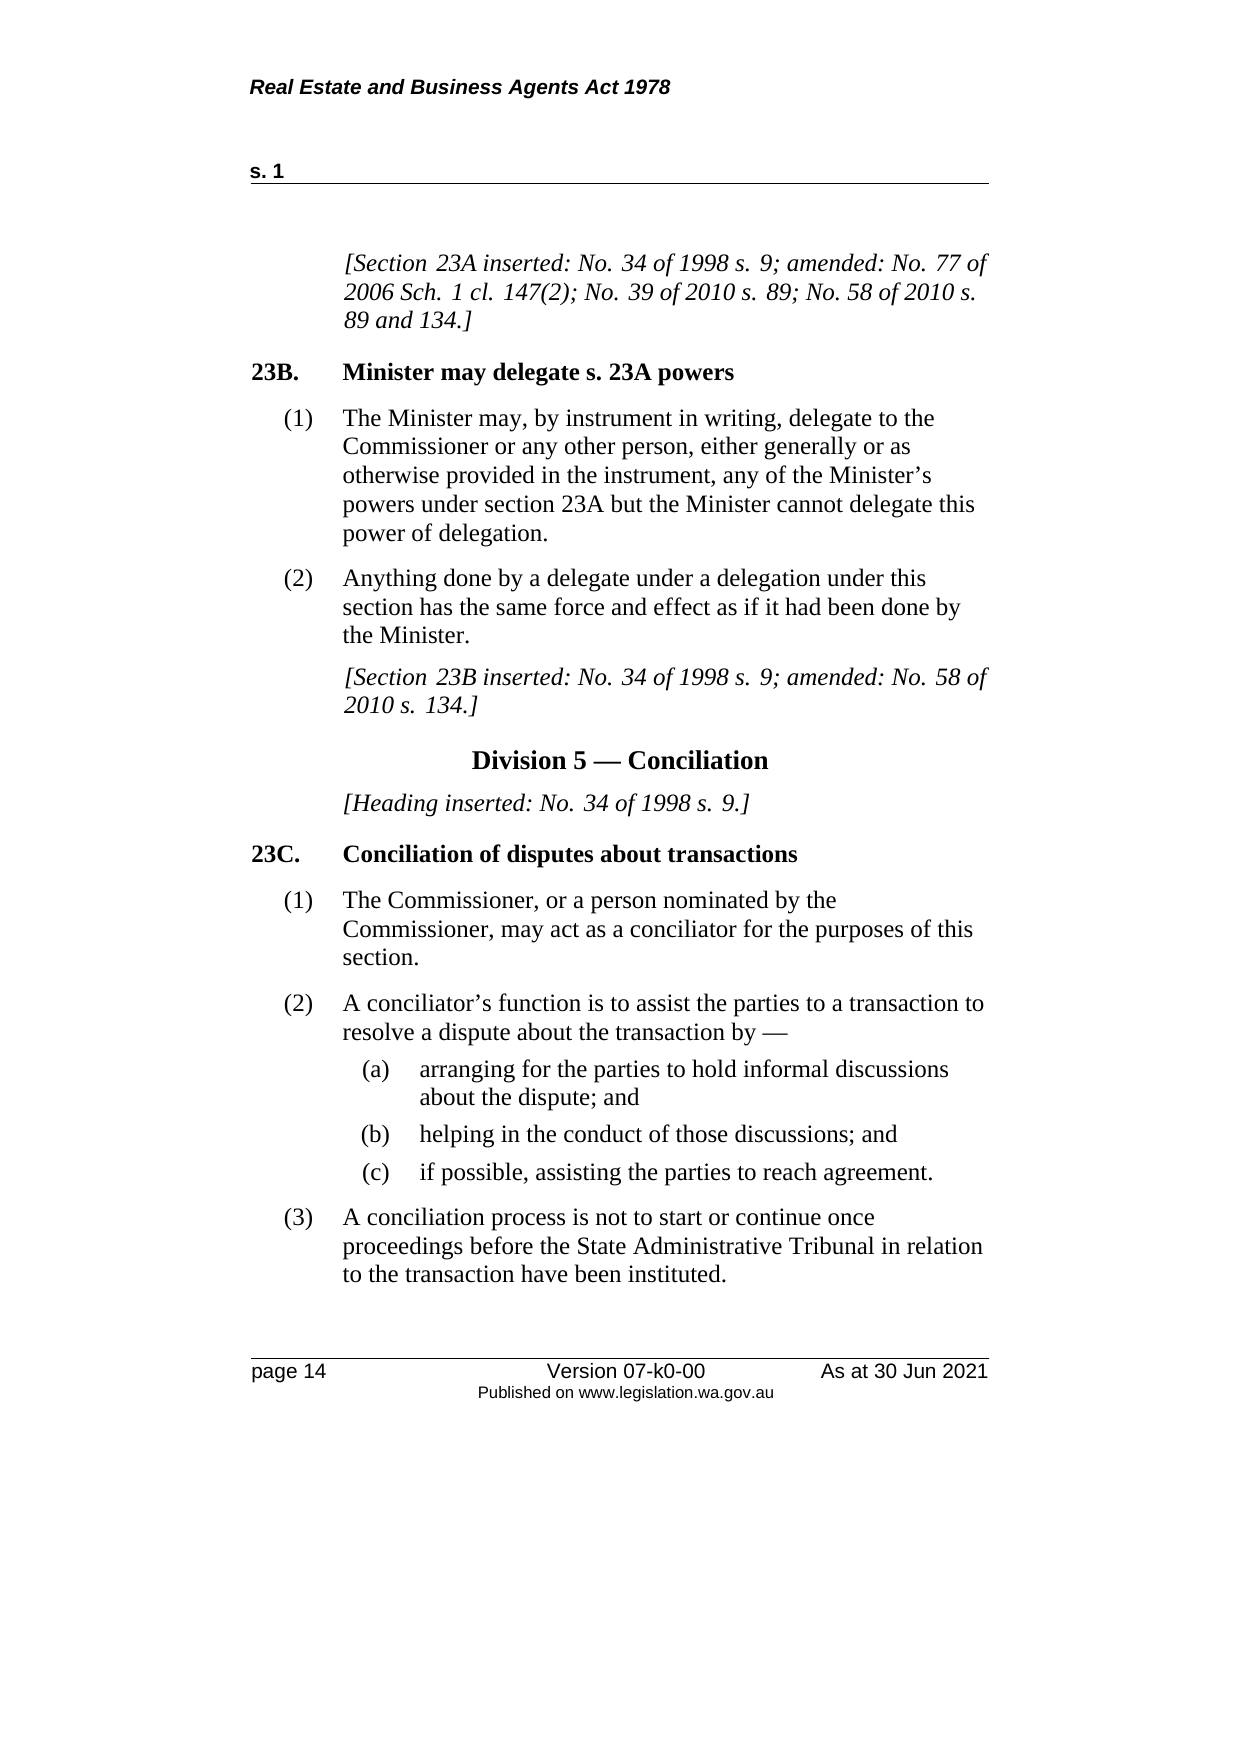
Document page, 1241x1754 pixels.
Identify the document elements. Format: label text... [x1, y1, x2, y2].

text (1) The Minister may, by instrument in writing, delegate to the Commissioner or any other person, either generally or as otherwise provided in the instrument, any of the Minister’s powers under section 23A but the Minister cannot delegate this power of delegation. [251, 403, 989, 546]
text [Section 23A inserted: No. 34 of 1998 s. 9; amended: No. 77 of 2006 Sch. 1 cl. 147(2); No. 39 of 2010 s. 89; No. 58 of 2010 s. 89 and 134.] [251, 248, 989, 334]
subtitle 23C. Conciliation of disputes about transactions [251, 839, 989, 868]
subtitle 23B. Minister may delegate s. 23A powers [251, 357, 989, 386]
text (2) A conciliator’s function is to assist the parties to a transaction to resolve a dispute about the transaction by — [251, 988, 989, 1045]
subtitle Division 5 — Conciliation [251, 744, 989, 775]
text (1) The Commissioner, or a person nominated by the Commissioner, may act as a conciliator for the purposes of this section. [251, 885, 989, 971]
text (b) helping in the conduct of those discussions; and [251, 1119, 989, 1148]
text (c) if possible, assisting the parties to reach agreement. [251, 1157, 989, 1185]
text (3) A conciliation process is not to start or continue once proceedings before the State Administrative Tribunal in relation to the transaction have been instituted. [251, 1202, 989, 1288]
text [Section 23B inserted: No. 34 of 1998 s. 9; amended: No. 58 of 2010 s. 134.] [251, 662, 989, 719]
subtitle [Heading inserted: No. 34 of 1998 s. 9.] [251, 788, 989, 817]
text (a) arranging for the parties to hold informal discussions about the dispute; and [251, 1054, 989, 1111]
text (2) Anything done by a delegate under a delegation under this section has the same force and effect as if it had been done by the Minister. [251, 563, 989, 649]
